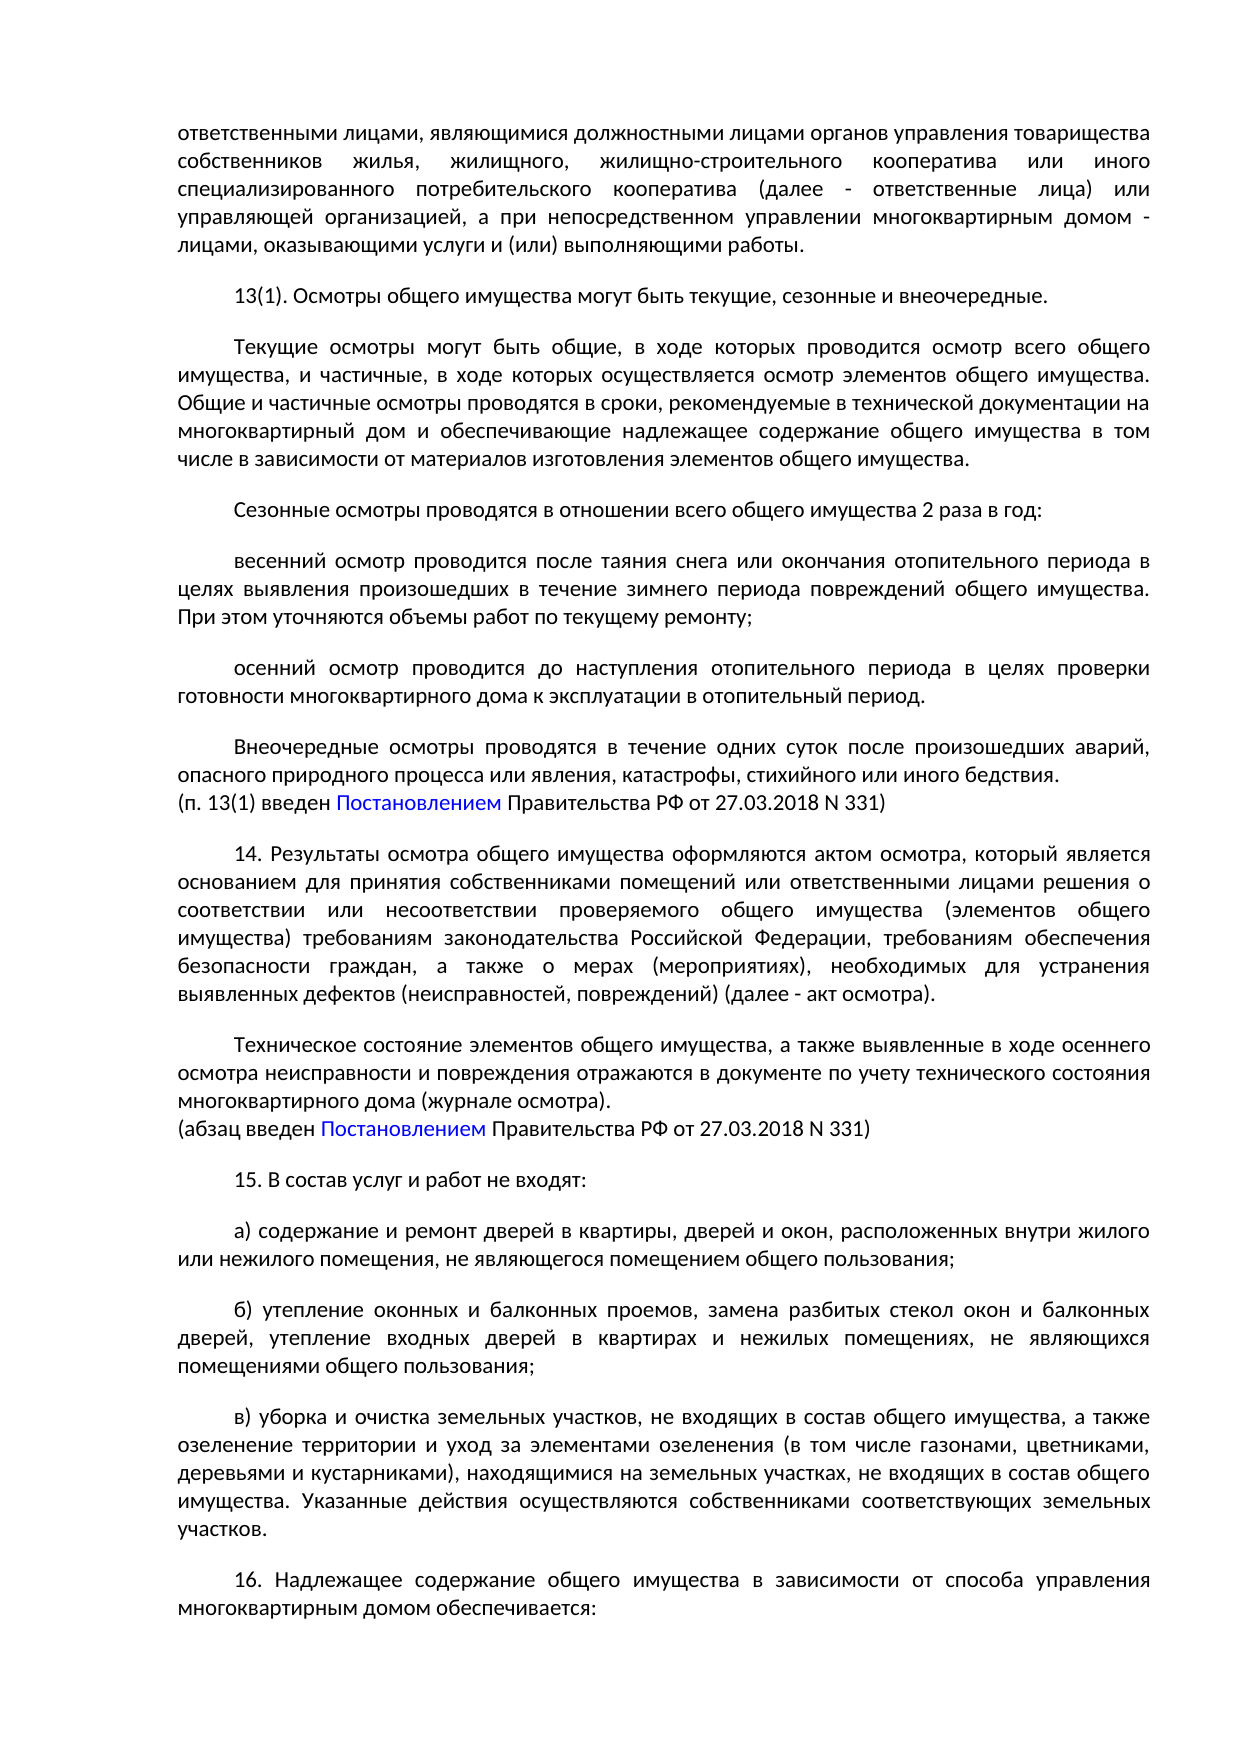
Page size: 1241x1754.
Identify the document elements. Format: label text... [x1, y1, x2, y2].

text осенний осмотр проводится до наступления отопительного периода в целях проверки готовности многоквартирного дома к эксплуатации в отопительный период. [177, 653, 1152, 709]
text весенний осмотр проводится после таяния снега или окончания отопительного периода в целях выявления произошедших в течение зимнего периода повреждений общего имущества. При этом уточняются объемы работ по текущему ремонту; [177, 546, 1152, 630]
text 15. В состав услуг и работ не входят: [177, 1165, 1152, 1193]
text а) содержание и ремонт дверей в квартиры, дверей и окон, расположенных внутри жилого или нежилого помещения, не являющегося помещением общего пользования; [177, 1216, 1152, 1272]
text б) утепление оконных и балконных проемов, замена разбитых стекол окон и балконных дверей, утепление входных дверей в квартирах и нежилых помещениях, не являющихся помещениями общего пользования; [177, 1295, 1152, 1379]
text Текущие осмотры могут быть общие, в ходе которых проводится осмотр всего общего имущества, и частичные, в ходе которых осуществляется осмотр элементов общего имущества. Общие и частичные осмотры проводятся в сроки, рекомендуемые в технической документации на многоквартирный дом и обеспечивающие надлежащее содержание общего имущества в том числе в зависимости от материалов изготовления элементов общего имущества. [177, 332, 1152, 472]
text 16. Надлежащее содержание общего имущества в зависимости от способа управления многоквартирным домом обеспечивается: [177, 1565, 1152, 1621]
text в) уборка и очистка земельных участков, не входящих в состав общего имущества, а также озеленение территории и уход за элементами озеленения (в том числе газонами, цветниками, деревьями и кустарниками), находящимися на земельных участках, не входящих в состав общего имущества. Указанные действия осуществляются собственниками соответствующих земельных участков. [177, 1402, 1152, 1542]
text 13(1). Осмотры общего имущества могут быть текущие, сезонные и внеочередные. [177, 281, 1152, 309]
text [177, 118, 1152, 258]
text Техническое состояние элементов общего имущества, а также выявленные в ходе осеннего осмотра неисправности и повреждения отражаются в документе по учету технического состояния многоквартирного дома (журнале осмотра). [177, 1030, 1152, 1114]
text Внеочередные осмотры проводятся в течение одних суток после произошедших аварий, опасного природного процесса или явления, катастрофы, стихийного или иного бедствия. [177, 732, 1152, 788]
text Сезонные осмотры проводятся в отношении всего общего имущества 2 раза в год: [177, 495, 1152, 523]
text (абзац введен Постановлением Правительства РФ от 27.03.2018 N 331) [177, 1114, 1152, 1142]
text (п. 13(1) введен Постановлением Правительства РФ от 27.03.2018 N 331) [177, 788, 1152, 816]
text 14. Результаты осмотра общего имущества оформляются актом осмотра, который является основанием для принятия собственниками помещений или ответственными лицами решения о соответствии или несоответствии проверяемого общего имущества (элементов общего имущества) требованиям законодательства Российской Федерации, требованиям обеспечения безопасности граждан, а также о мерах (мероприятиях), необходимых для устранения выявленных дефектов (неисправностей, повреждений) (далее - акт осмотра). [177, 839, 1152, 1007]
